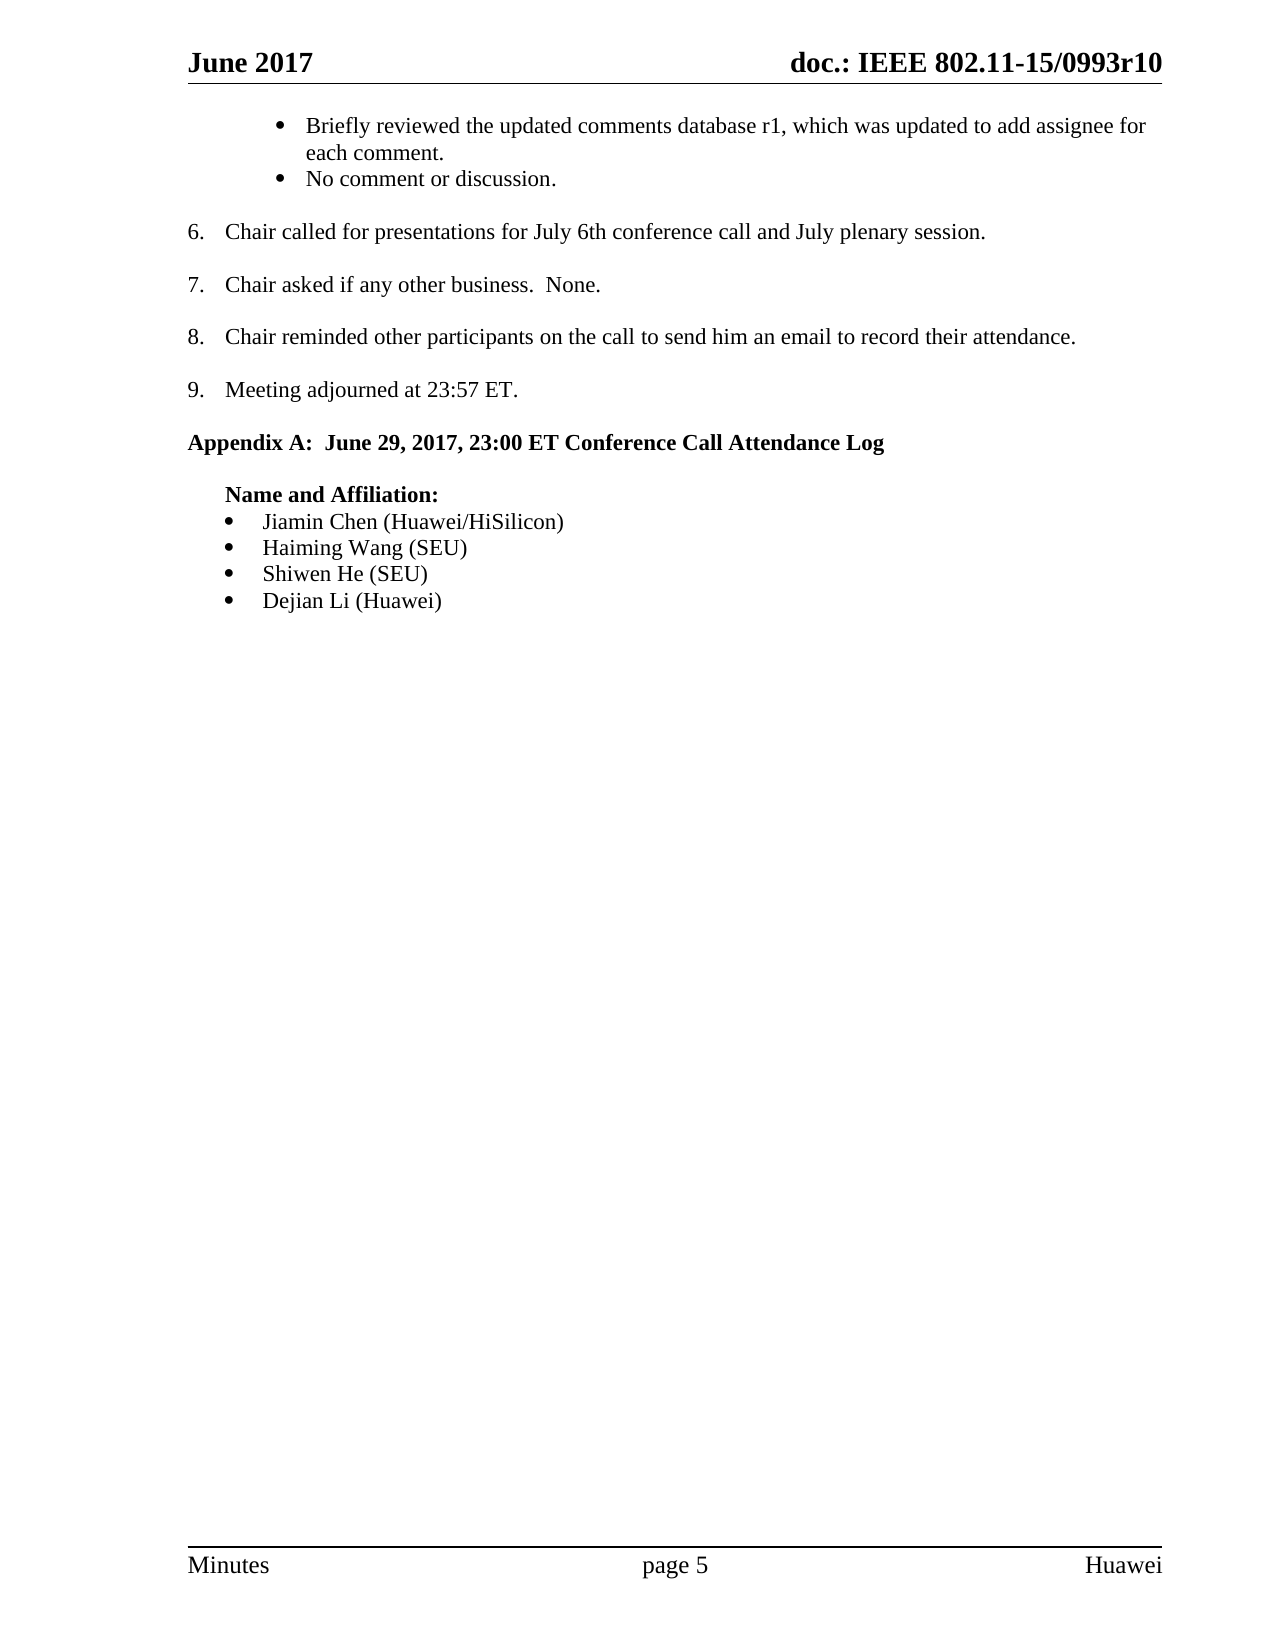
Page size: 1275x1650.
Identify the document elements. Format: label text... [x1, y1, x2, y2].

text Name and Affiliation: [225, 481, 1162, 508]
list No comment or discussion. [276, 165, 1162, 192]
text Appendix A: June 29, 2017, 23:00 ET Conference Call Attendance Log [187, 429, 1162, 455]
list Dejian Li (Huawei) [225, 587, 1162, 613]
list Chair reminded other participants on the call to send him an email to record their attendance. [187, 323, 1162, 350]
list Jiamin Chen (Huawei/HiSilicon) [225, 508, 1162, 534]
list Shiwen He (SEU) [225, 561, 1162, 587]
list Chair asked if any other business. None. [187, 271, 1162, 297]
list Chair called for presentations for July 6th conference call and July plenary session. [187, 218, 1162, 244]
list Meeting adjourned at 23:57 ET. [187, 376, 1162, 402]
list Briefly reviewed the updated comments database r1, which was updated to add assignee for each comment. [276, 112, 1162, 165]
list Haiming Wang (SEU) [225, 534, 1162, 561]
